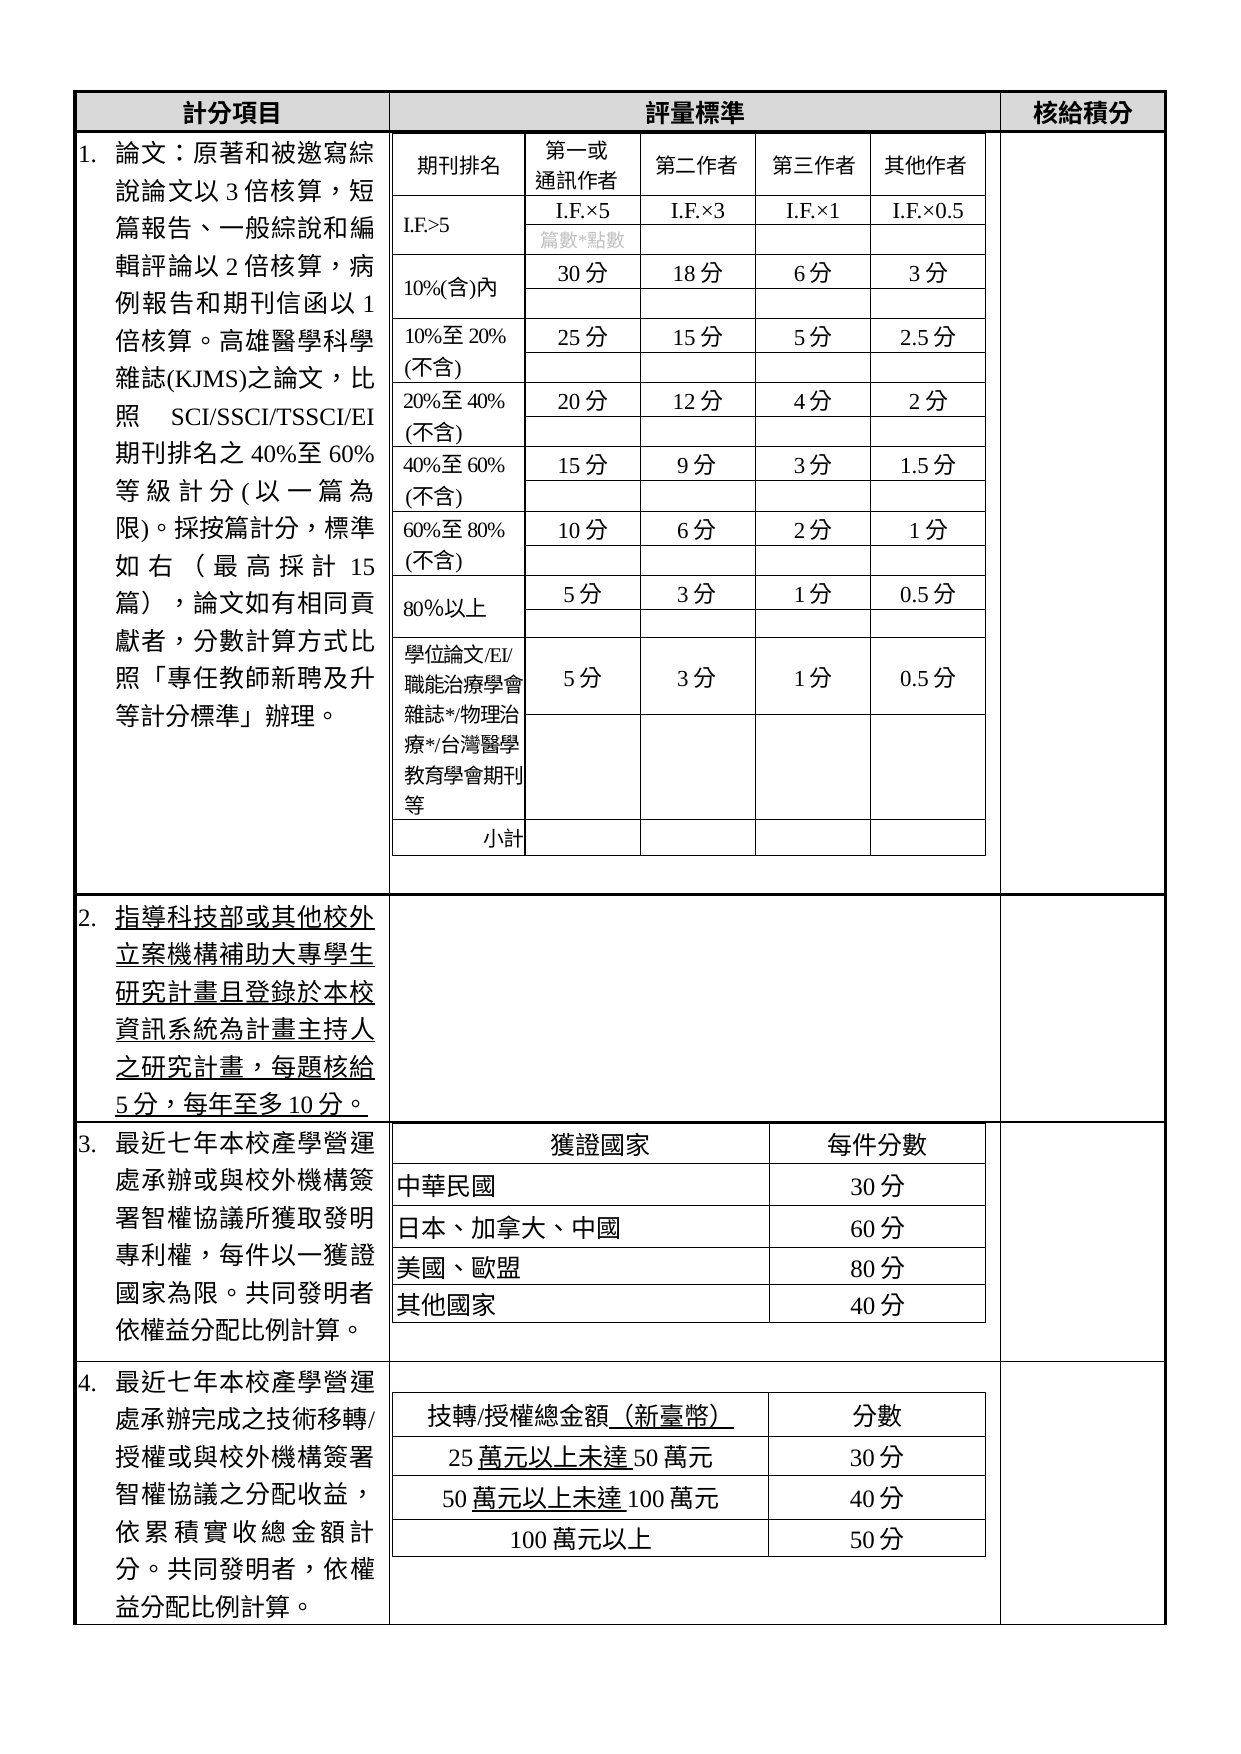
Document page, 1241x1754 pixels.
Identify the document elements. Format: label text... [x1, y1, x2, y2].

table_cell 指導科技部或其他校外立案機構補助大專學生研究計畫且登錄於本校資訊系統為計畫主持人之研究計畫，每題核給5分，每年至多10分。 [77, 896, 389, 1121]
table_cell [1001, 1123, 1164, 1361]
table_header 計分項目 [77, 93, 389, 130]
table_header 核給積分 [1001, 93, 1164, 130]
table_cell [1001, 133, 1164, 893]
table_cell 最近七年本校產學營運處承辦完成之技術移轉/授權或與校外機構簽署智權協議之分配收益，依累積實收總金額計分。共同發明者，依權益分配比例計算。 [77, 1362, 389, 1624]
table_cell [1001, 1362, 1164, 1624]
table_cell [390, 1123, 1000, 1361]
table_cell 最近七年本校產學營運處承辦或與校外機構簽署智權協議所獲取發明專利權，每件以一獲證國家為限。共同發明者依權益分配比例計算。 [77, 1123, 389, 1361]
table_cell [390, 896, 1000, 1121]
table_cell [1001, 896, 1164, 1121]
table_cell 論文：原著和被邀寫綜說論文以3倍核算，短篇報告、一般綜說和編輯評論以2倍核算，病例報告和期刊信函以1倍核算。高雄醫學科學雜誌(KJMS)之論文，比照SCI/SSCI/TSSCI/EI期刊排名之40%至60%等級計分(以一篇為限)。採按篇計分，標準如右（最高採計15篇），論文如有相同貢獻者，分數計算方式比照「專任教師新聘及升等計分標準」辦理。 [77, 133, 389, 893]
table_header 評量標準 [390, 93, 1000, 130]
table_cell [390, 133, 1000, 893]
table_cell [390, 1362, 1000, 1624]
